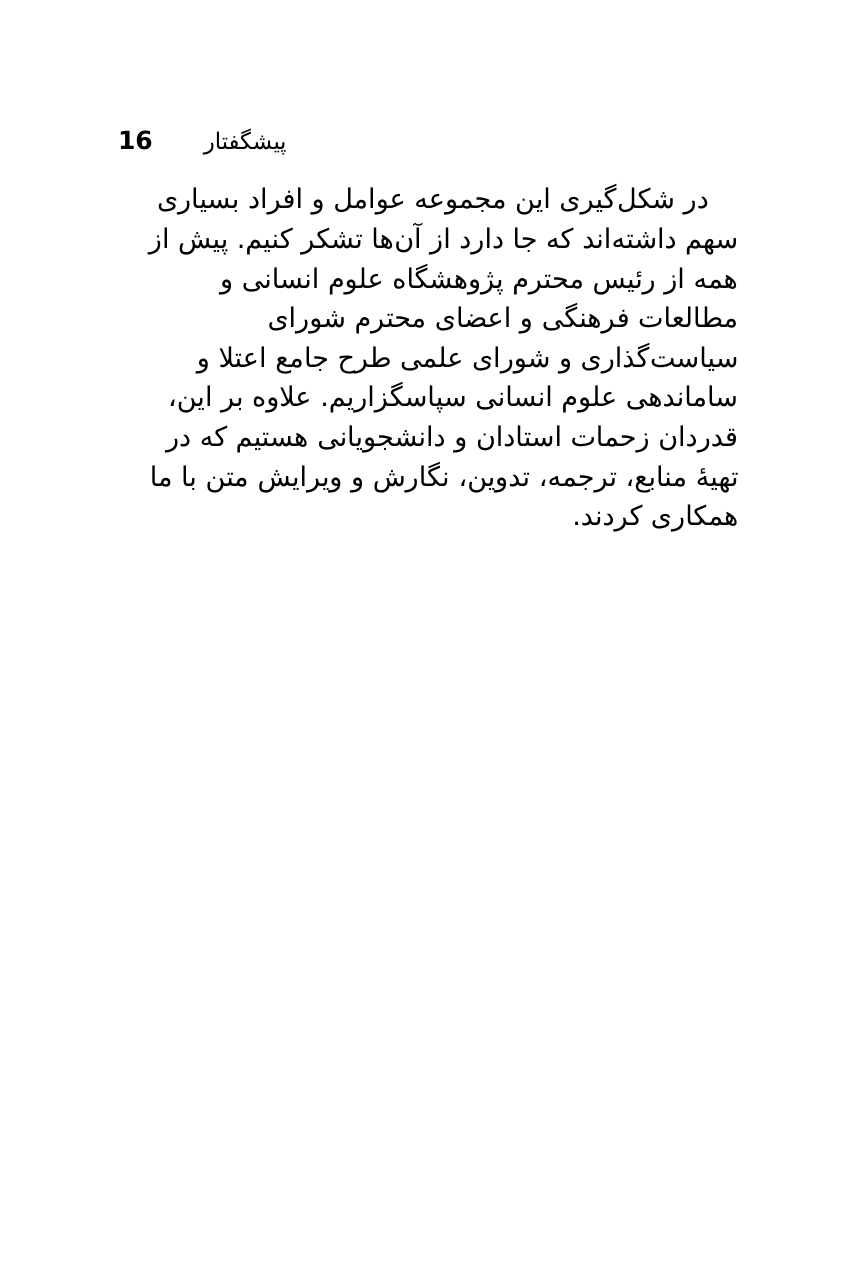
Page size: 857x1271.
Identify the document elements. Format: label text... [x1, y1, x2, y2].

text در شکل‌گیری این مجموعه عوامل و افراد بسیاری سهم داشته‌اند که جا دارد از آن‌ها تشکر کنیم. پیش از همه از رئیس محترم پژوهشگاه علوم انسانی و مطالعات فرهنگی و اعضای محترم شورای سیاست‌گذاری و شورای علمی طرح جامع اعتلا و ساماندهی علوم انسانی سپاسگزاریم. علاوه بر این، قدردان زحمات استادان و دانشجویانی هستیم که در تهیۀ منابع، ترجمه، تدوین، نگارش و ویرایش متن با ما همکاری کردند. [118, 177, 738, 533]
